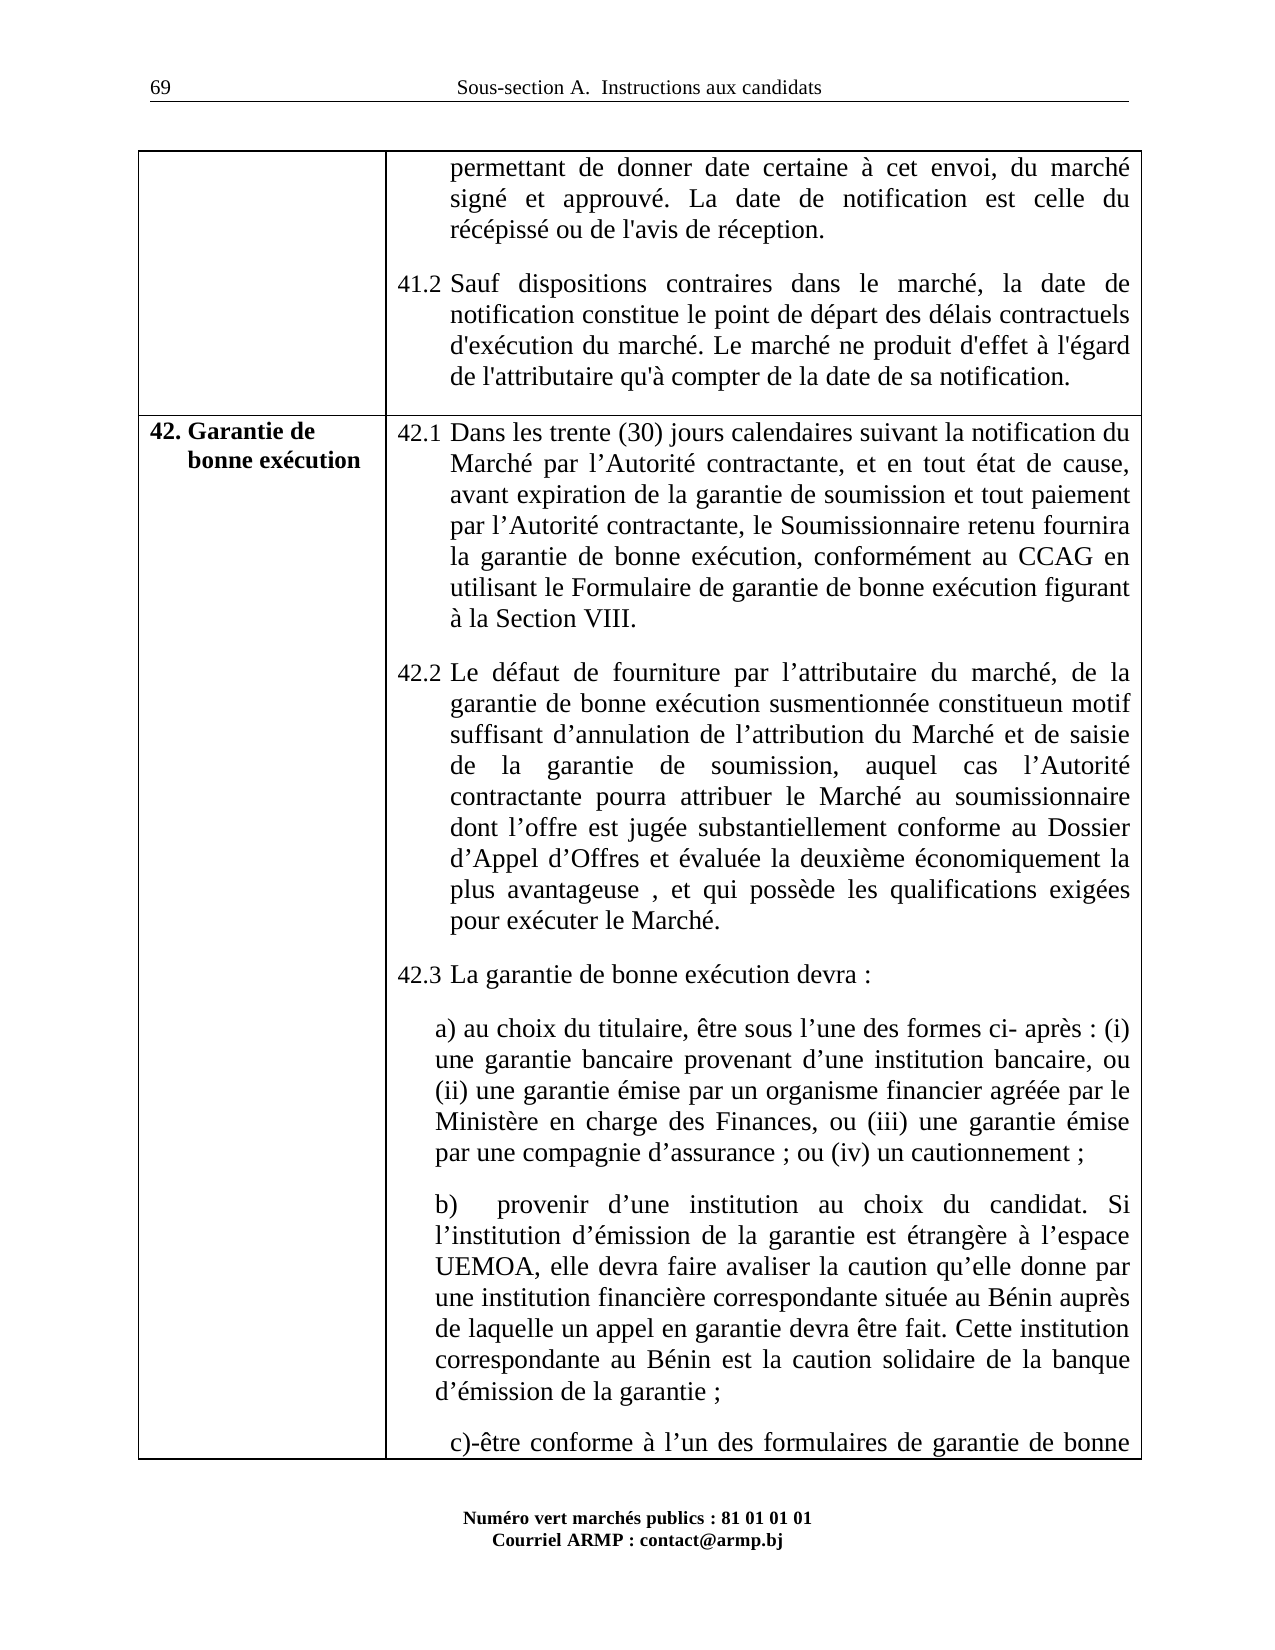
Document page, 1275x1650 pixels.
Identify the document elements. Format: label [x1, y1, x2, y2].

table_cell [139, 416, 385, 1458]
table_cell [139, 152, 385, 415]
table_cell [387, 416, 1141, 1458]
table_cell [387, 152, 1141, 415]
